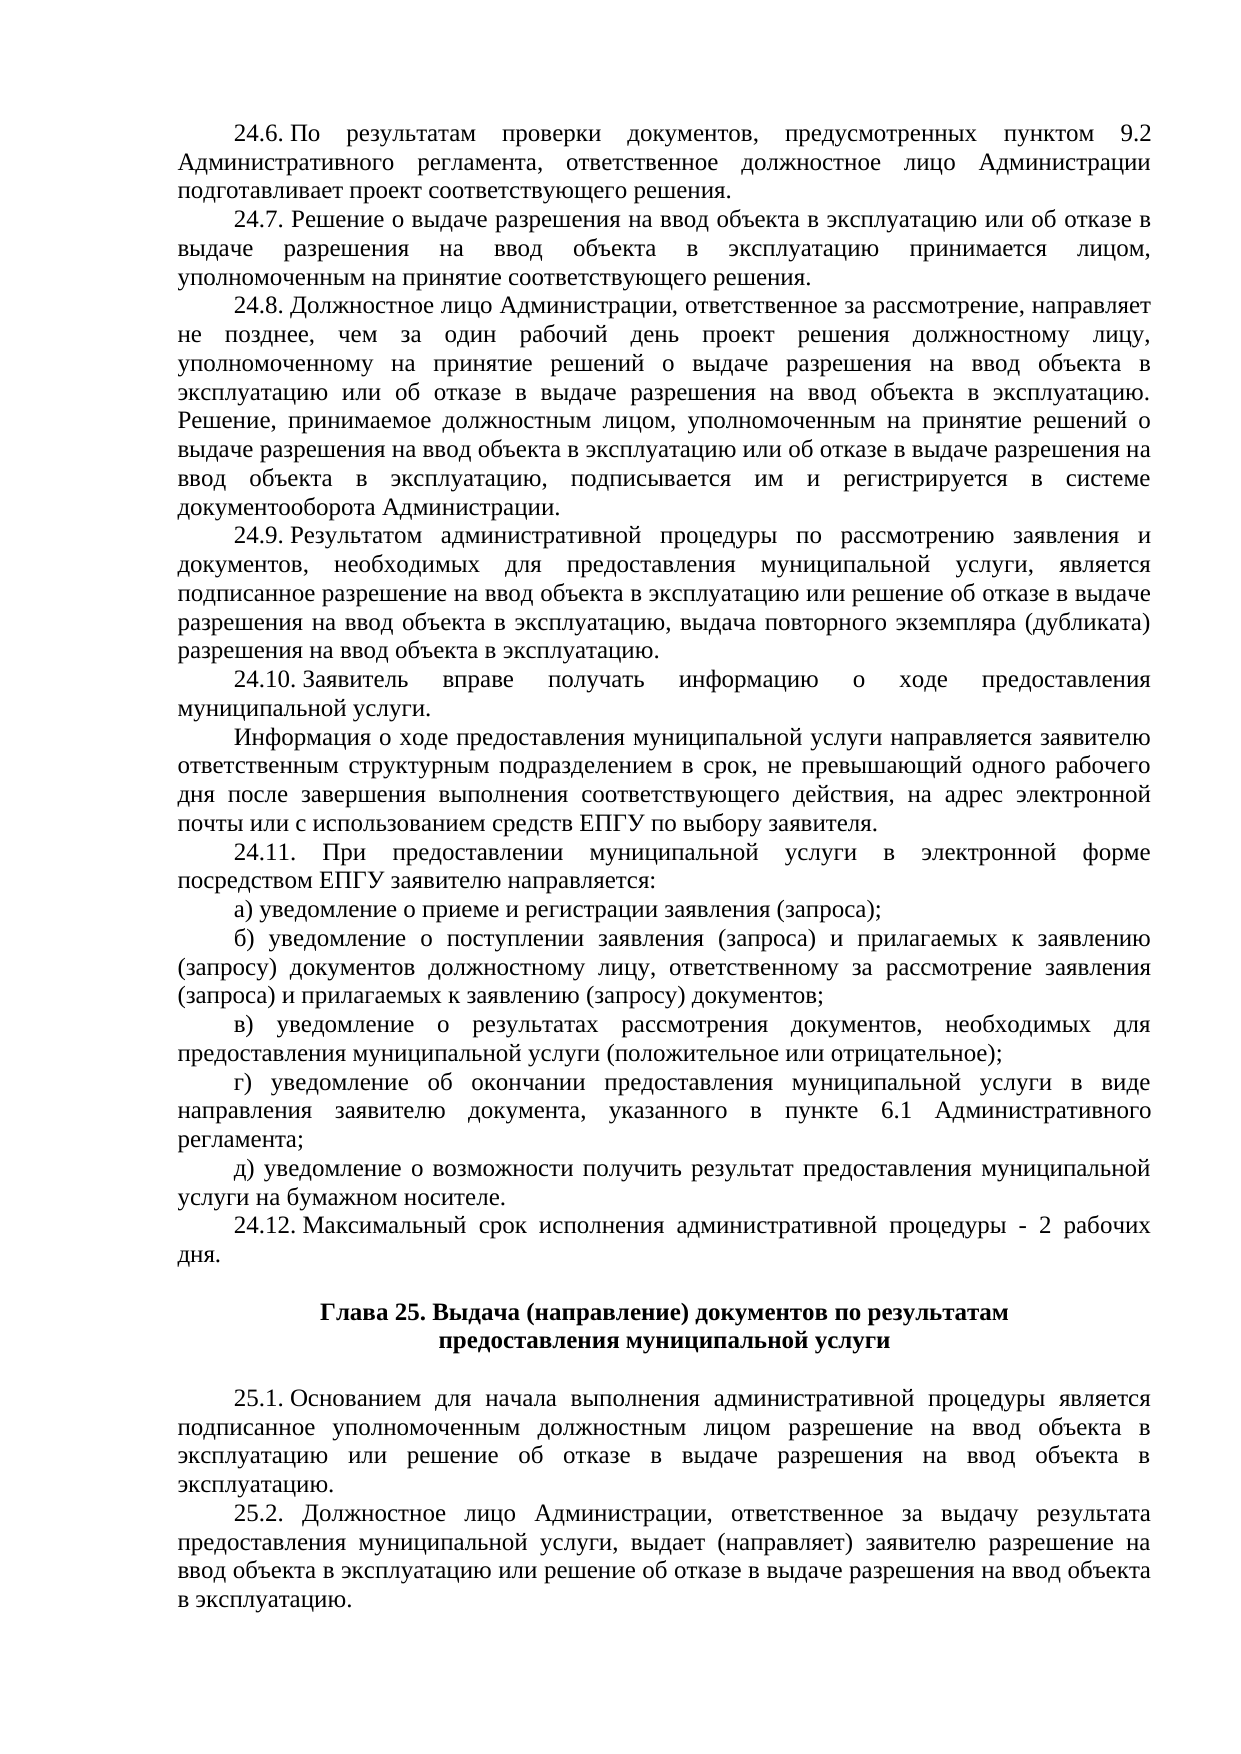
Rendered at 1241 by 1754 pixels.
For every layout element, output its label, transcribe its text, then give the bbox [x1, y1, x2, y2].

text 24.6. По результатам проверки документов, предусмотренных пунктом 9.2 Административного регламента, ответственное должностное лицо Администрации подготавливает проект соответствующего решения. [177, 118, 1152, 204]
text в) уведомление о результатах рассмотрения документов, необходимых для предоставления муниципальной услуги (положительное или отрицательное); [177, 1009, 1152, 1067]
text 24.12. Максимальный срок исполнения административной процедуры - 2 рабочих дня. [177, 1211, 1152, 1268]
text 24.8. Должностное лицо Администрации, ответственное за рассмотрение, направляет не позднее, чем за один рабочий день проект решения должностному лицу, уполномоченному на принятие решений о выдаче разрешения на ввод объекта в эксплуатацию или об отказе в выдаче разрешения на ввод объекта в эксплуатацию. Решение, принимаемое должностным лицом, уполномоченным на принятие решений о выдаче разрешения на ввод объекта в эксплуатацию или об отказе в выдаче разрешения на ввод объекта в эксплуатацию, подписывается им и регистрируется в системе документооборота Администрации. [177, 291, 1152, 521]
text б) уведомление о поступлении заявления (запроса) и прилагаемых к заявлению (запросу) документов должностному лицу, ответственному за рассмотрение заявления (запроса) и прилагаемых к заявлению (запросу) документов; [177, 923, 1152, 1009]
text Информация о ходе предоставления муниципальной услуги направляется заявителю ответственным структурным подразделением в срок, не превышающий одного рабочего дня после завершения выполнения соответствующего действия, на адрес электронной почты или с использованием средств ЕПГУ по выбору заявителя. [177, 722, 1152, 837]
text 25.1. Основанием для начала выполнения административной процедуры является подписанное уполномоченным должностным лицом разрешение на ввод объекта в эксплуатацию или решение об отказе в выдаче разрешения на ввод объекта в эксплуатацию. [177, 1383, 1152, 1498]
text Глава 25. Выдача (направление) документов по результатам [177, 1297, 1152, 1326]
text 24.9. Результатом административной процедуры по рассмотрению заявления и документов, необходимых для предоставления муниципальной услуги, является подписанное разрешение на ввод объекта в эксплуатацию или решение об отказе в выдаче разрешения на ввод объекта в эксплуатацию, выдача повторного экземпляра (дубликата) разрешения на ввод объекта в эксплуатацию. [177, 521, 1152, 664]
text 24.7. Решение о выдаче разрешения на ввод объекта в эксплуатацию или об отказе в выдаче разрешения на ввод объекта в эксплуатацию принимается лицом, уполномоченным на принятие соответствующего решения. [177, 204, 1152, 291]
text предоставления муниципальной услуги [177, 1326, 1152, 1354]
text 24.10. Заявитель вправе получать информацию о ходе предоставления муниципальной услуги. [177, 664, 1152, 722]
text 25.2. Должностное лицо Администрации, ответственное за выдачу результата предоставления муниципальной услуги, выдает (направляет) заявителю разрешение на ввод объекта в эксплуатацию или решение об отказе в выдаче разрешения на ввод объекта в эксплуатацию. [177, 1498, 1152, 1613]
text г) уведомление об окончании предоставления муниципальной услуги в виде направления заявителю документа, указанного в пункте 6.1 Административного регламента; [177, 1067, 1152, 1153]
text д) уведомление о возможности получить результат предоставления муниципальной услуги на бумажном носителе. [177, 1153, 1152, 1211]
text 24.11. При предоставлении муниципальной услуги в электронной форме посредством ЕПГУ заявителю направляется: [177, 837, 1152, 894]
text а) уведомление о приеме и регистрации заявления (запроса); [177, 894, 1152, 923]
